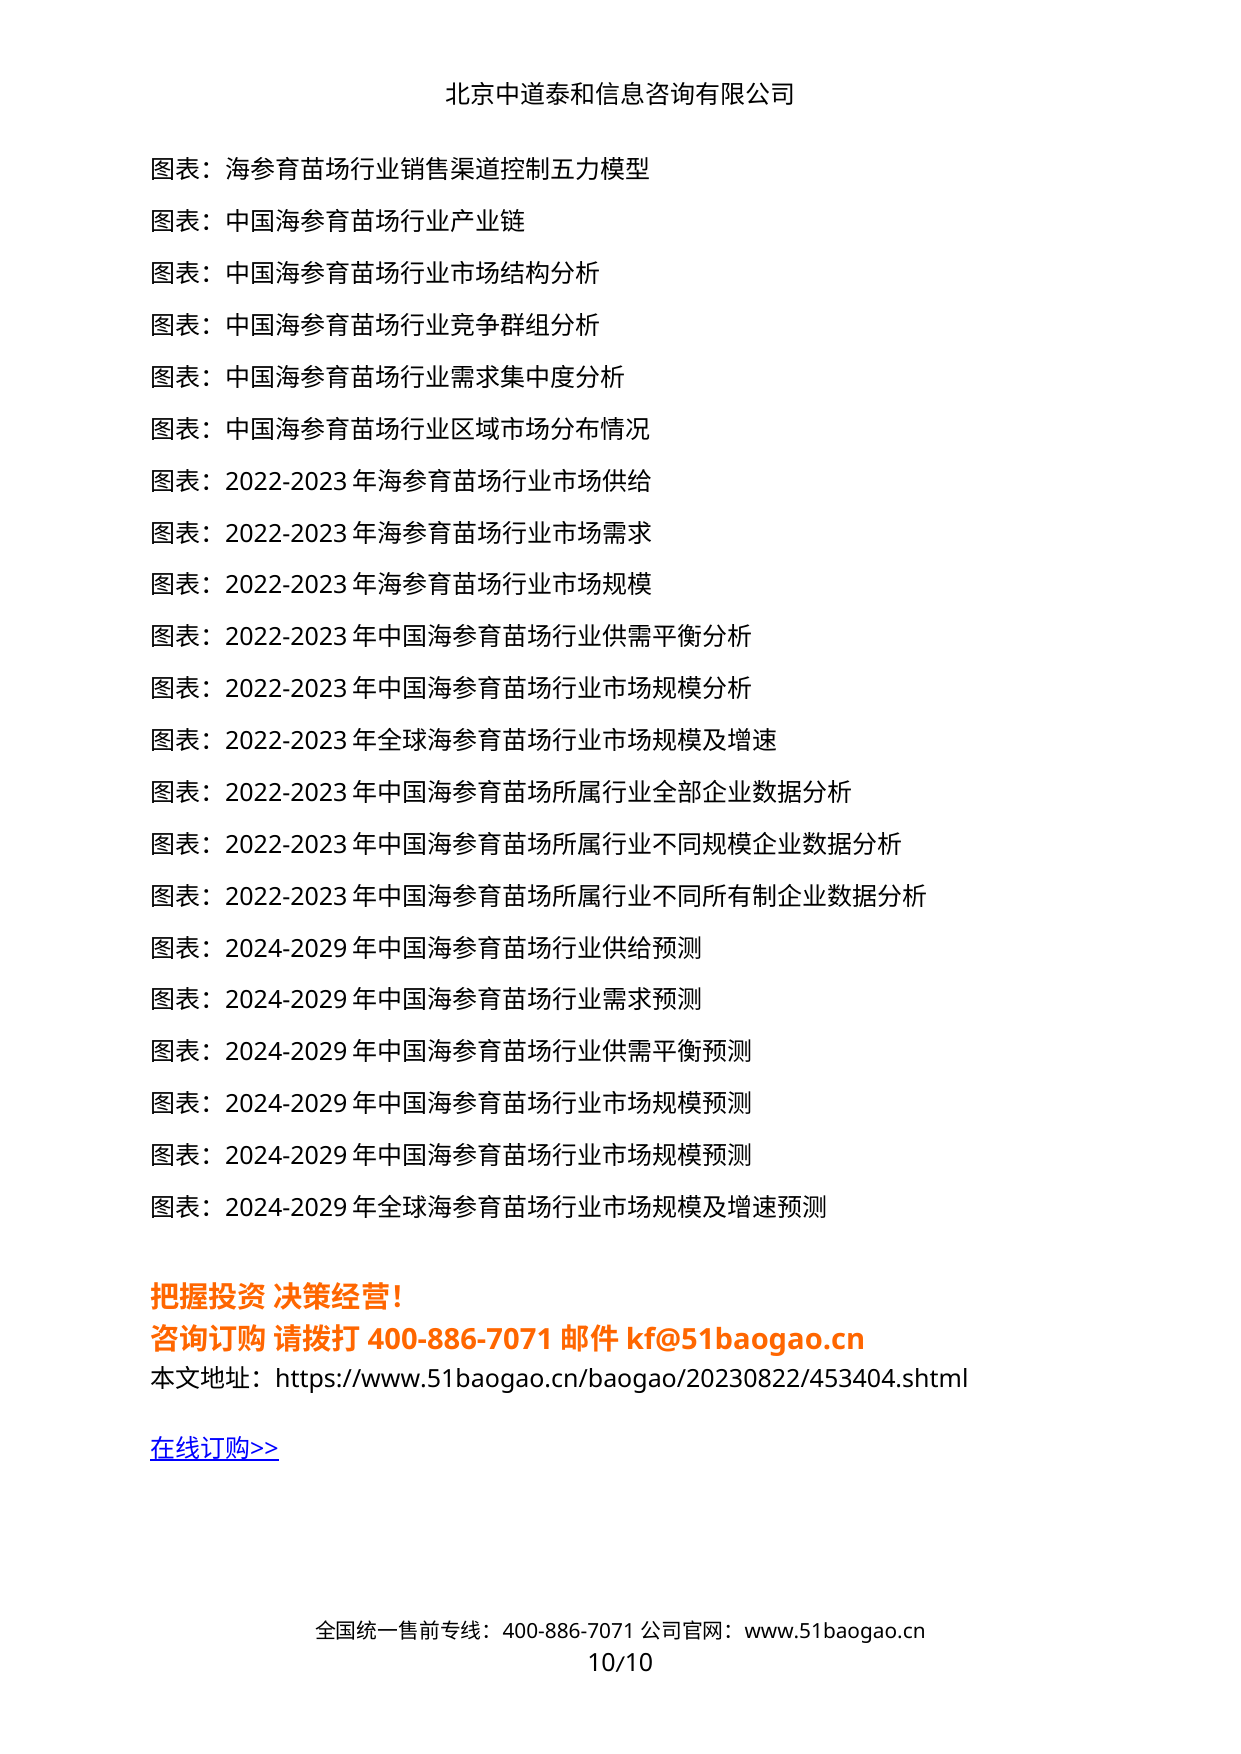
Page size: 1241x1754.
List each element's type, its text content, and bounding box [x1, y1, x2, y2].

text 图表：2022-2023年海参育苗场行业市场供给 [150, 461, 1090, 497]
text 图表：2022-2023年中国海参育苗场所属行业全部企业数据分析 [150, 772, 1090, 809]
text 图表：中国海参育苗场行业区域市场分布情况 [150, 409, 1090, 446]
text 把握投资 决策经营！咨询订购 请拨打 400-886-7071 邮件 kf@51baogao.cn本文地址：https://www.51baogao.cn/baogao/20230822/453404.shtml [150, 1239, 1090, 1394]
text 图表：中国海参育苗场行业产业链 [150, 202, 1090, 238]
text 图表：2024-2029年中国海参育苗场行业供需平衡预测 [150, 1032, 1090, 1068]
text 图表：2022-2023年中国海参育苗场行业供需平衡分析 [150, 617, 1090, 653]
text 图表：2022-2023年全球海参育苗场行业市场规模及增速 [150, 721, 1090, 757]
text 图表：2024-2029年中国海参育苗场行业市场规模预测 [150, 1136, 1090, 1172]
text 图表：中国海参育苗场行业竞争群组分析 [150, 306, 1090, 342]
text 图表：2022-2023年海参育苗场行业市场规模 [150, 565, 1090, 601]
text 图表：2022-2023年海参育苗场行业市场需求 [150, 513, 1090, 549]
text 图表：2024-2029年中国海参育苗场行业需求预测 [150, 980, 1090, 1016]
text 图表：2022-2023年中国海参育苗场行业市场规模分析 [150, 669, 1090, 705]
text 图表：2024-2029年中国海参育苗场行业供给预测 [150, 928, 1090, 964]
text 图表：2024-2029年中国海参育苗场行业市场规模预测 [150, 1084, 1090, 1120]
text 图表：2024-2029年全球海参育苗场行业市场规模及增速预测 [150, 1187, 1090, 1224]
text 图表：中国海参育苗场行业需求集中度分析 [150, 357, 1090, 394]
text 图表：2022-2023年中国海参育苗场所属行业不同所有制企业数据分析 [150, 876, 1090, 912]
text 在线订购>> [150, 1394, 1090, 1465]
text 图表：海参育苗场行业销售渠道控制五力模型 [150, 150, 1090, 186]
text 图表：中国海参育苗场行业市场结构分析 [150, 254, 1090, 290]
text 图表：2022-2023年中国海参育苗场所属行业不同规模企业数据分析 [150, 824, 1090, 861]
